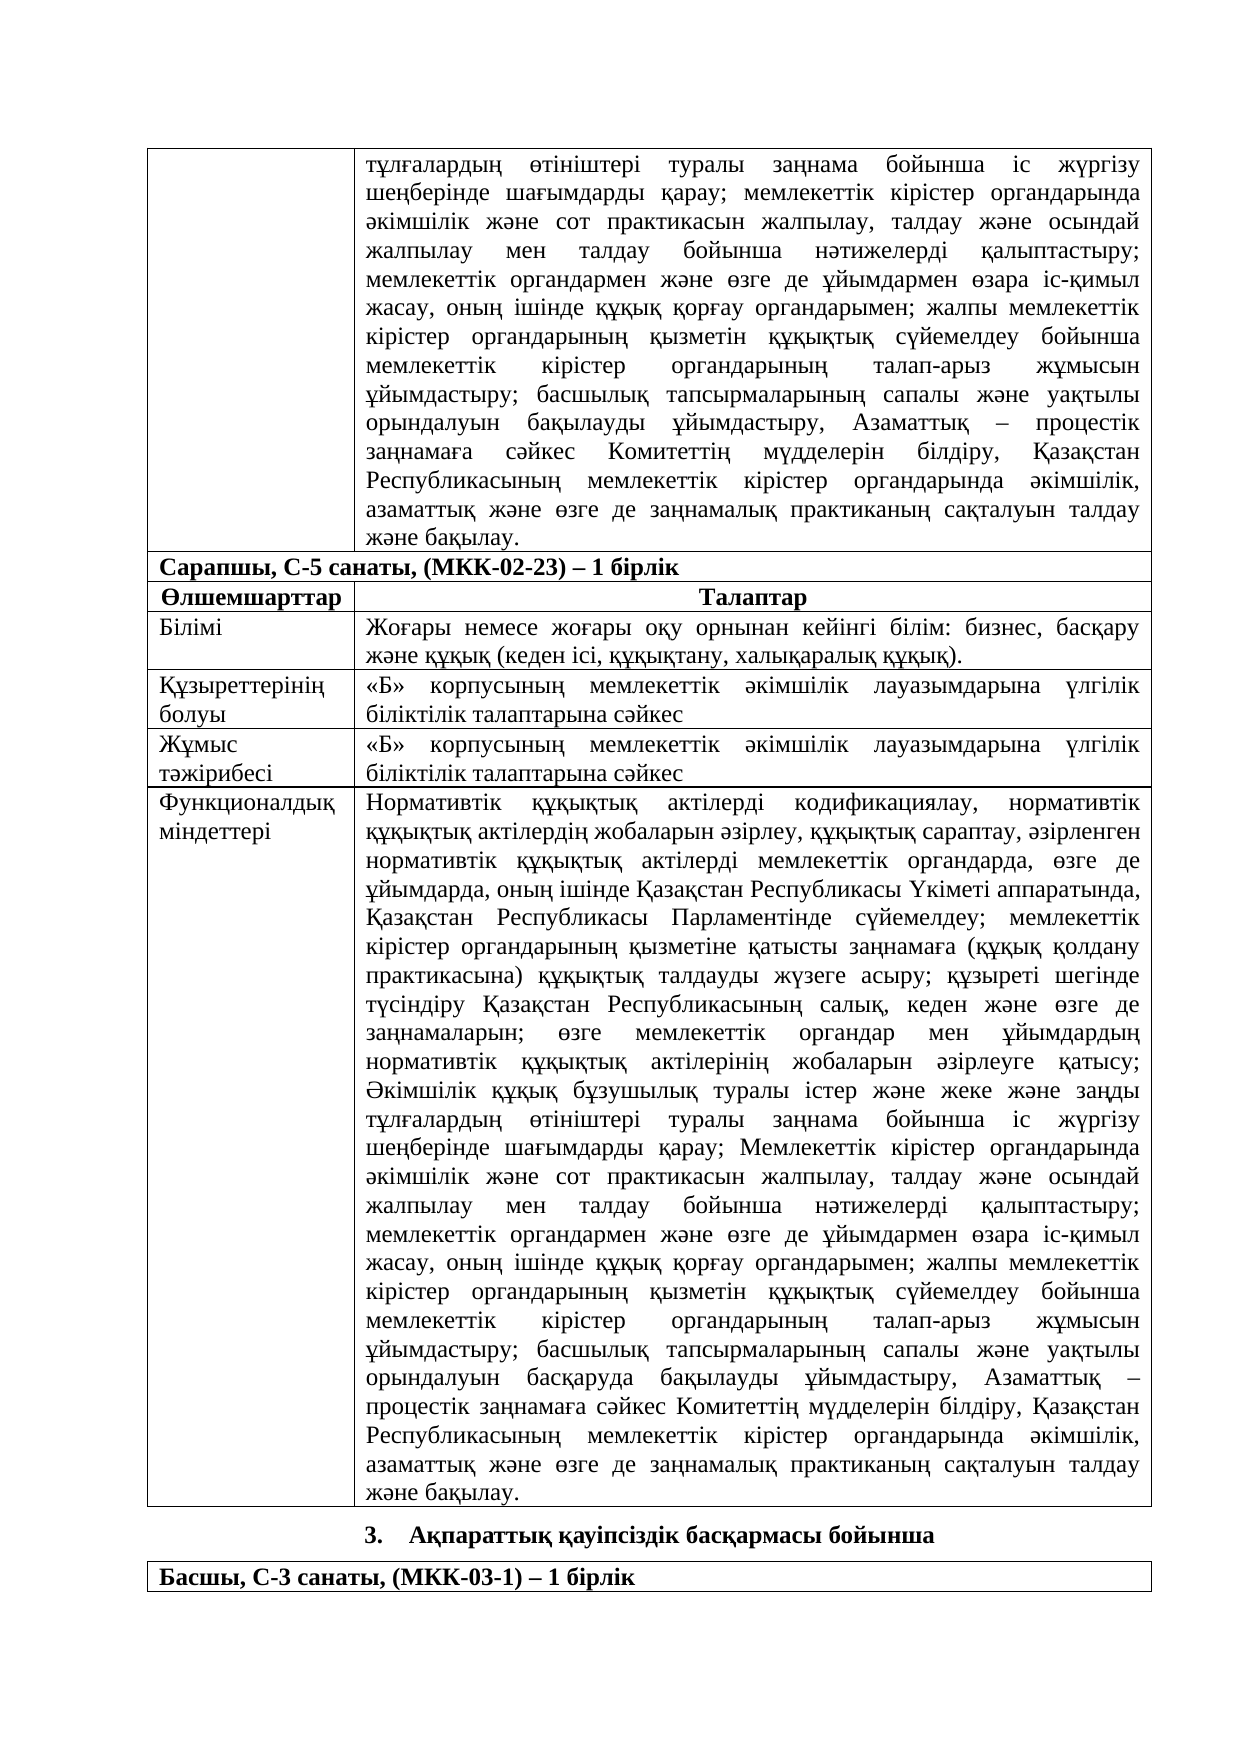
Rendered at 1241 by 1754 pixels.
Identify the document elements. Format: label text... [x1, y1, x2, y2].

table_cell Білімі [148, 612, 354, 669]
table_cell Жұмыс тәжірибесі [148, 729, 354, 786]
table_cell «Б» корпусының мемлекеттік әкімшілік лауазымдарына үлгілік біліктілік талаптарына сәйкес [355, 729, 1151, 786]
table_cell «Б» корпусының мемлекеттік әкімшілік лауазымдарына үлгілік біліктілік талаптарына сәйкес [355, 670, 1151, 728]
table_cell Функционалдық міндеттері [148, 788, 354, 1506]
table_header Басшы, С-3 санаты, (МКК-03-1) – 1 бірлік [148, 1562, 1151, 1591]
table_cell Сарапшы, С-5 санаты, (МКК-02-23) – 1 бірлік [148, 552, 1151, 581]
subtitle Ақпараттық қауіпсіздік басқармасы бойынша [148, 1520, 1152, 1548]
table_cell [355, 149, 1151, 551]
table_cell Өлшемшарттар [148, 582, 354, 611]
table_cell Нормативтік құқықтық актілерді кодификациялау, нормативтік құқықтық актілердің жобаларын әзірлеу, құқықтық сараптау, әзірленген нормативтік құқықтық актілерді мемлекеттік органдарда, өзге де ұйымдарда, оның ішінде Қазақстан Республикасы Үкіметі аппаратында, Қазақстан Республикасы Парламентінде сүйемелдеу; мемлекеттік кірістер органдарының қызметіне қатысты заңнамаға (құқық қолдану практикасына) құқықтық талдауды жүзеге асыру; құзыреті шегінде түсіндіру Қазақстан Республикасының салық, кеден және өзге де заңнамаларын; өзге мемлекеттік органдар мен ұйымдардың нормативтік құқықтық актілерінің жобаларын әзірлеуге қатысу; Әкімшілік құқық бұзушылық туралы істер және жеке және заңды тұлғалардың өтініштері туралы заңнама бойынша іс жүргізу шеңберінде шағымдарды қарау; Мемлекеттік кірістер органдарында әкімшілік және сот практикасын жалпылау, талдау және осындай жалпылау мен талдау бойынша нәтижелерді қалыптастыру; мемлекеттік органдармен және өзге де ұйымдармен өзара іс-қимыл жасау, оның ішінде құқық қорғау органдарымен; жалпы мемлекеттік кірістер органдарының қызметін құқықтық сүйемелдеу бойынша мемлекеттік кірістер органдарының талап-арыз жұмысын ұйымдастыру; басшылық тапсырмаларының сапалы және уақтылы орындалуын басқаруда бақылауды ұйымдастыру, Азаматтық – процестік заңнамаға сәйкес Комитеттің мүдделерін білдіру, Қазақстан Республикасының мемлекеттік кірістер органдарында әкімшілік, азаматтық және өзге де заңнамалық практиканың сақталуын талдау және бақылау. [355, 788, 1151, 1506]
table_cell Құзыреттерінің болуы [148, 670, 354, 728]
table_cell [148, 149, 354, 551]
table_cell Талаптар [355, 582, 1151, 611]
table_cell Жоғары немесе жоғары оқу орнынан кейінгі білім: бизнес, басқару және құқық (кеден ісі, құқықтану, халықаралық құқық). [355, 612, 1151, 669]
